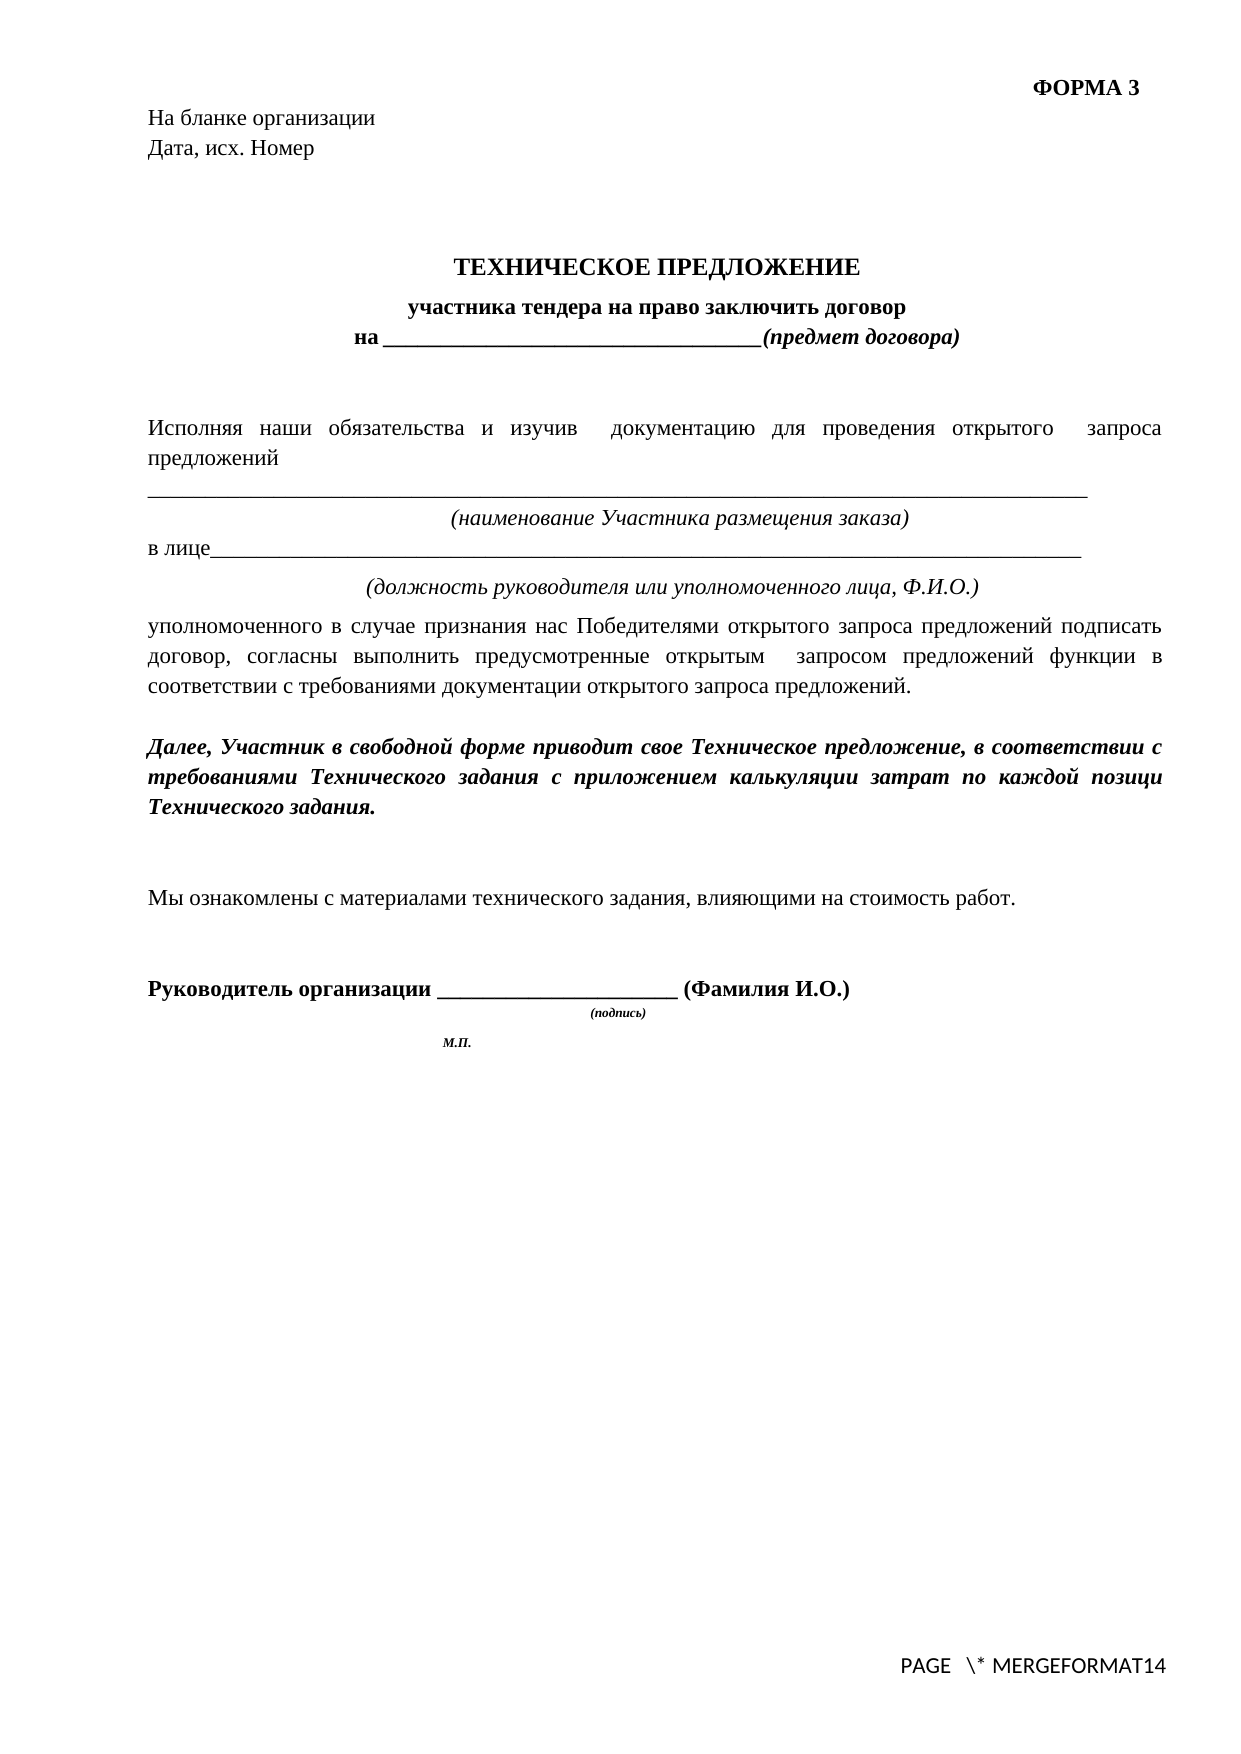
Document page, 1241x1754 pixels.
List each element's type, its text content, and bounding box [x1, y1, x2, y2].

text Мы ознакомлены с материалами технического задания, влияющими на стоимость работ. [148, 884, 1147, 910]
text ФОРМА 3 [959, 74, 1147, 100]
text уполномоченного в случае признания нас Победителями открытого запроса предложений подписать договор, согласны выполнить предусмотренные открытым запросом предложений функции в соответствии с требованиями документации открытого запроса предложений. [148, 612, 1164, 699]
text в лице____________________________________________________________________________ [148, 534, 1164, 561]
text Руководитель организации _____________________ (Фамилия И.О.) [148, 975, 1147, 1001]
text (должность руководителя или уполномоченного лица, Ф.И.О.) [177, 573, 1164, 600]
text Исполняя наши обязательства и изучив документацию для проведения открытого запроса предложений __________________________________________________________________________________ [148, 414, 1164, 500]
text На бланке организации [148, 104, 1147, 130]
text на _________________________________(предмет договора) [148, 323, 1166, 349]
text участника тендера на право заключить договор [148, 293, 1166, 319]
text М.П. [148, 1035, 1147, 1061]
text (подпись) [516, 1005, 1147, 1031]
text Дата, исх. Номер [148, 134, 1147, 161]
text (наименование Участника размещения заказа) [148, 504, 1164, 531]
list ТЕХНИЧЕСКОЕ ПРЕДЛОЖЕНИЕ [148, 252, 1166, 280]
text Далее, Участник в свободной форме приводит свое Техническое предложение, в соответствии с требованиями Технического задания с приложением калькуляции затрат по каждой позици Технического задания. [148, 733, 1164, 820]
